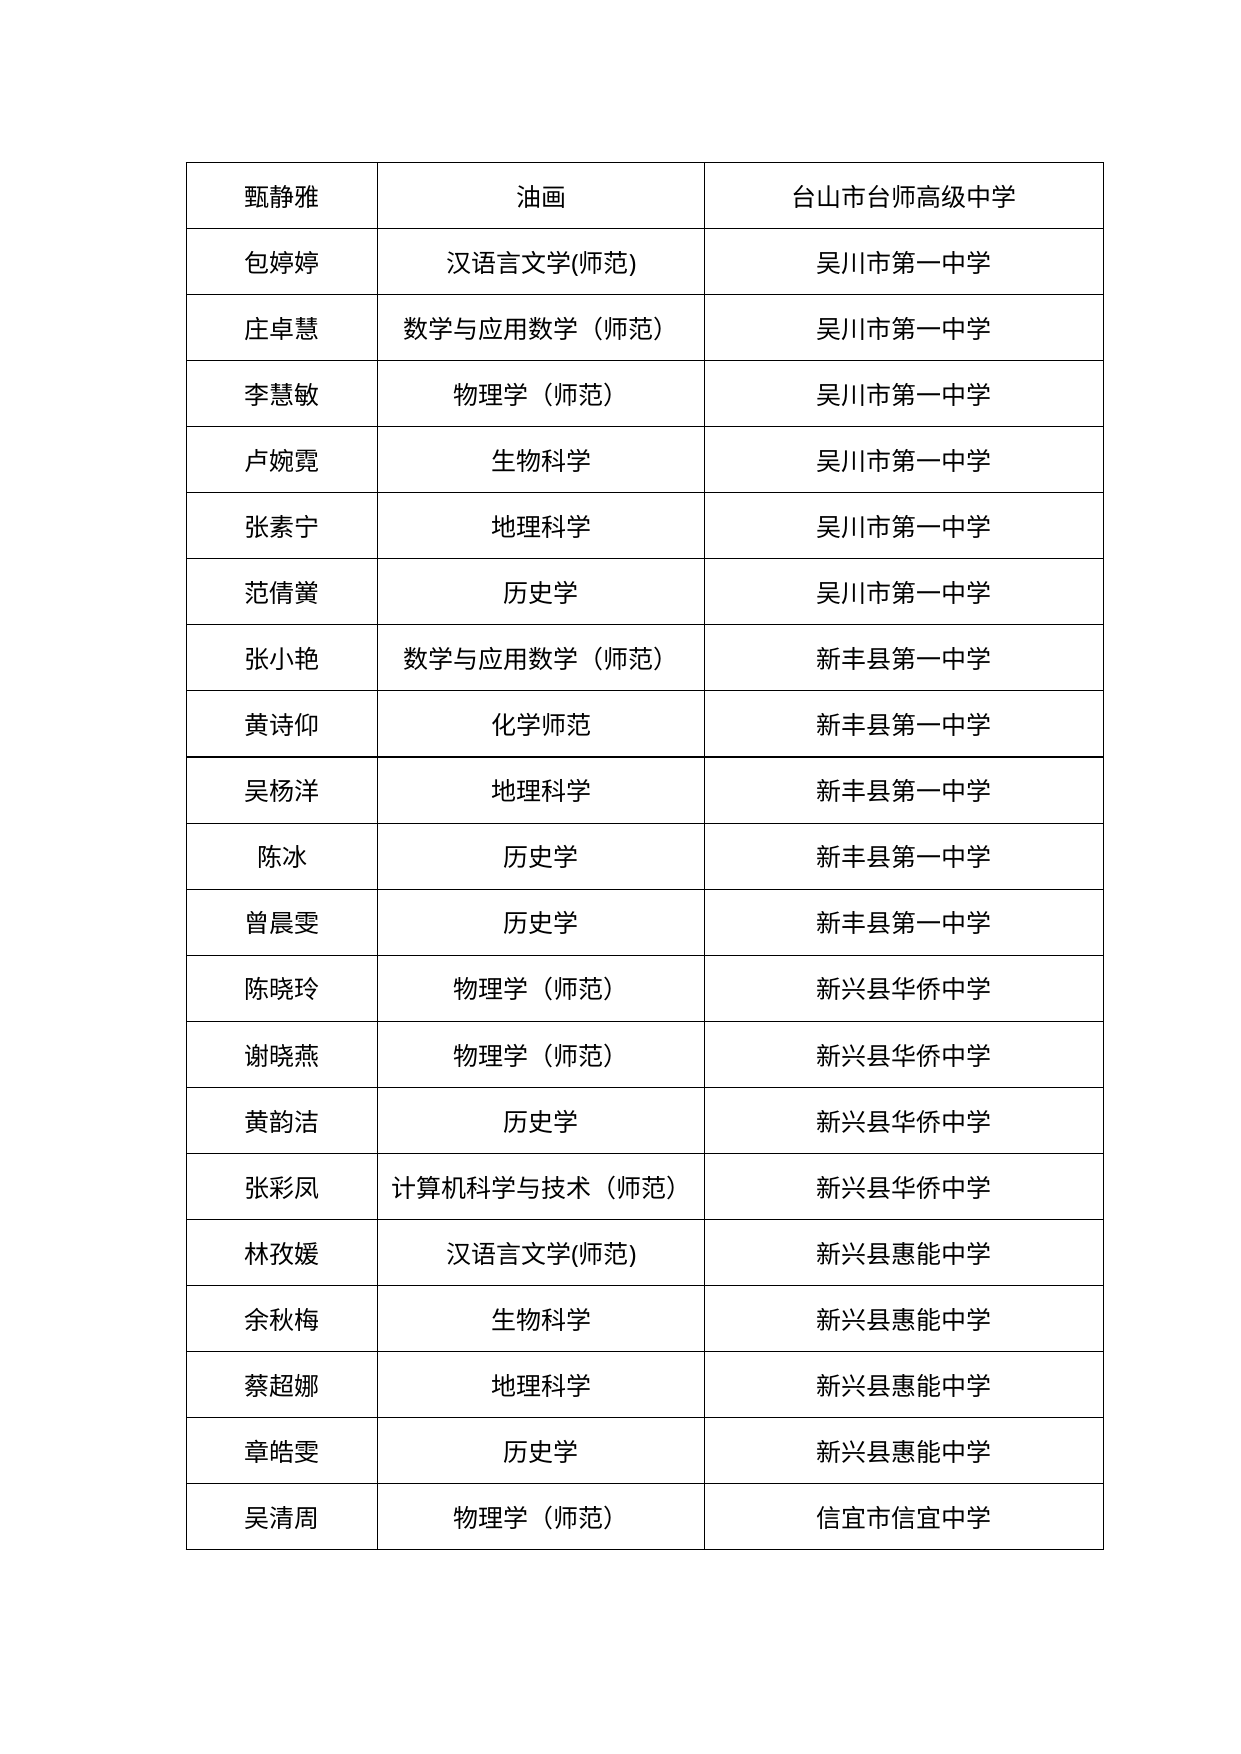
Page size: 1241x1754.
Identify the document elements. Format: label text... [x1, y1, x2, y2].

table_cell 蔡超娜 [187, 1352, 377, 1417]
table_cell 范倩黉 [187, 559, 377, 624]
table_cell 甄静雅 [187, 163, 377, 228]
table_cell 张小艳 [187, 625, 377, 690]
table_cell 物理学（师范） [378, 1022, 704, 1087]
table_cell 生物科学 [378, 1286, 704, 1351]
table_cell 陈冰 [187, 824, 377, 888]
table_cell 生物科学 [378, 427, 704, 492]
table_cell 庄卓慧 [187, 295, 377, 360]
table_cell 地理科学 [378, 758, 704, 822]
table_cell 台山市台师高级中学 [705, 163, 1103, 228]
table_cell 新兴县华侨中学 [705, 956, 1103, 1021]
table_cell 新丰县第一中学 [705, 758, 1103, 822]
table_cell 新兴县惠能中学 [705, 1352, 1103, 1417]
table_cell 新丰县第一中学 [705, 691, 1103, 756]
table_cell 张彩凤 [187, 1154, 377, 1219]
table_cell 张素宁 [187, 493, 377, 558]
table_cell 历史学 [378, 559, 704, 624]
table_cell 吴清周 [187, 1484, 377, 1549]
table_cell 谢晓燕 [187, 1022, 377, 1087]
table_cell 黄韵洁 [187, 1088, 377, 1153]
table_cell 地理科学 [378, 1352, 704, 1417]
table_cell 吴川市第一中学 [705, 493, 1103, 558]
table_cell 历史学 [378, 1088, 704, 1153]
table_cell 物理学（师范） [378, 956, 704, 1021]
table_cell 新丰县第一中学 [705, 625, 1103, 690]
table_cell 历史学 [378, 890, 704, 954]
table_cell 历史学 [378, 1418, 704, 1483]
table_cell 新兴县华侨中学 [705, 1088, 1103, 1153]
table_cell 新丰县第一中学 [705, 890, 1103, 954]
table_cell 吴川市第一中学 [705, 559, 1103, 624]
table_cell 新兴县华侨中学 [705, 1154, 1103, 1219]
table_cell 包婷婷 [187, 229, 377, 294]
table_cell 信宜市信宜中学 [705, 1484, 1103, 1549]
table_cell 新兴县惠能中学 [705, 1286, 1103, 1351]
table_cell 李慧敏 [187, 361, 377, 426]
table_cell 汉语言文学(师范) [378, 1220, 704, 1285]
table_cell 物理学（师范） [378, 1484, 704, 1549]
table_cell 计算机科学与技术（师范） [378, 1154, 704, 1219]
table_cell 地理科学 [378, 493, 704, 558]
table_cell 吴川市第一中学 [705, 427, 1103, 492]
table_cell 卢婉霓 [187, 427, 377, 492]
table_cell 新兴县华侨中学 [705, 1022, 1103, 1087]
table_cell 化学师范 [378, 691, 704, 756]
table_cell 新丰县第一中学 [705, 824, 1103, 888]
table_cell 汉语言文学(师范) [378, 229, 704, 294]
table_cell 新兴县惠能中学 [705, 1220, 1103, 1285]
table_cell 黄诗仰 [187, 691, 377, 756]
table_cell 章皓雯 [187, 1418, 377, 1483]
table_cell 陈晓玲 [187, 956, 377, 1021]
table_cell 余秋梅 [187, 1286, 377, 1351]
table_cell 吴川市第一中学 [705, 361, 1103, 426]
table_cell 吴杨洋 [187, 758, 377, 822]
table_cell 油画 [378, 163, 704, 228]
table_cell 曾晨雯 [187, 890, 377, 954]
table_cell 林孜媛 [187, 1220, 377, 1285]
table_cell 新兴县惠能中学 [705, 1418, 1103, 1483]
table_cell 物理学（师范） [378, 361, 704, 426]
table_cell 数学与应用数学（师范） [378, 295, 704, 360]
table_cell 数学与应用数学（师范） [378, 625, 704, 690]
table_cell 吴川市第一中学 [705, 295, 1103, 360]
table_cell 历史学 [378, 824, 704, 888]
table_cell 吴川市第一中学 [705, 229, 1103, 294]
